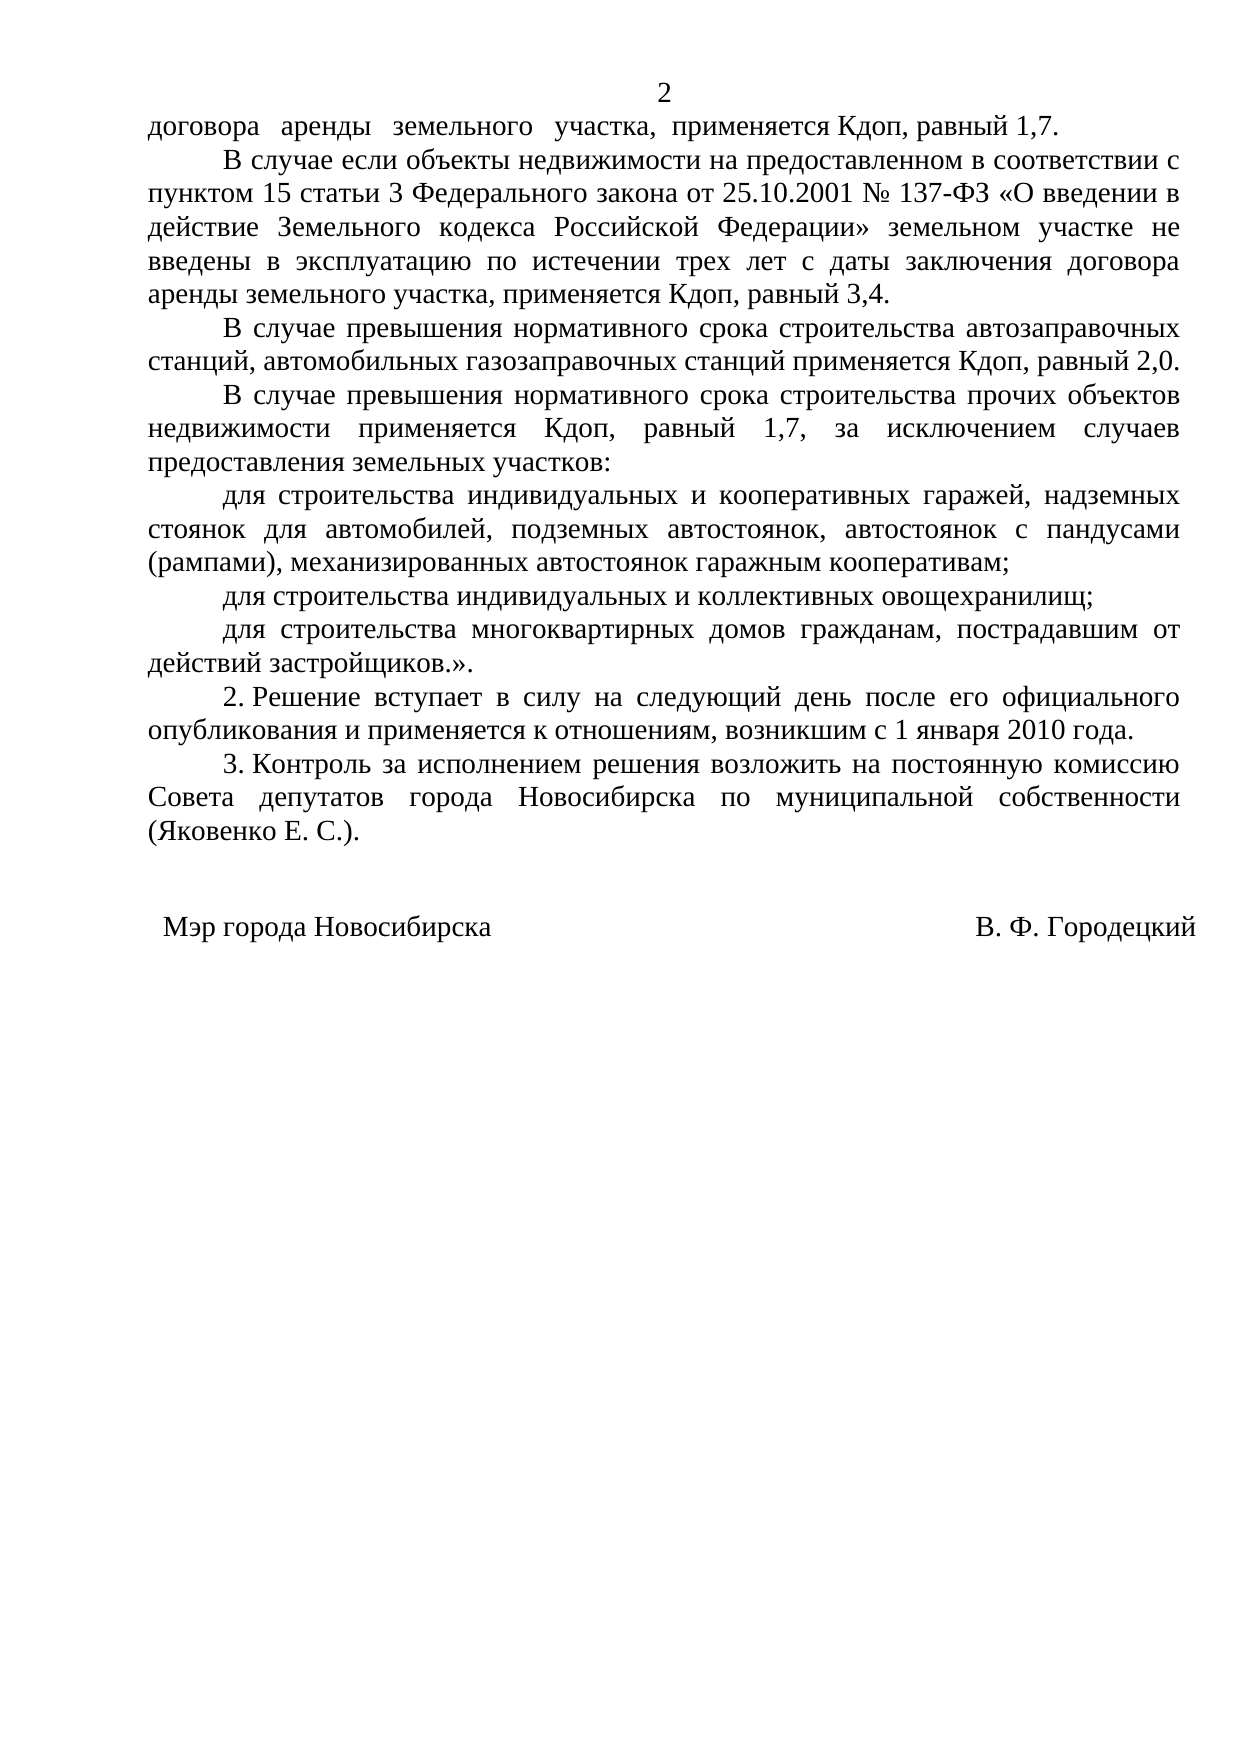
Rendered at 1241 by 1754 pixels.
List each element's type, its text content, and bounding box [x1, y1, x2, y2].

text для строительства индивидуальных и кооперативных гаражей, надземных стоянок для автомобилей, подземных автостоянок, автостоянок с пандусами (рампами), механизированных автостоянок гаражным кооперативам; [148, 477, 1181, 578]
text для строительства многоквартирных домов гражданам, пострадавшим от действий застройщиков.». [148, 612, 1181, 679]
text В случае если объекты недвижимости на предоставленном в соответствии с пунктом 15 статьи 3 Федерального закона от 25.10.2001 № 137-ФЗ «О введении в действие Земельного кодекса Российской Федерации» земельном участке не введены в эксплуатацию по истечении трех лет с даты заключения договора аренды земельного участка, применяется Кдоп, равный 3,4. [148, 142, 1181, 310]
text 3. Контроль за исполнением решения возложить на постоянную комиссию Совета депутатов города Новосибирска по муниципальной собственности (Яковенко Е. С.). [148, 746, 1181, 846]
text В случае превышения нормативного срока строительства прочих объектов недвижимости применяется Кдоп, равный 1,7, за исключением случаев предоставления земельных участков: [148, 377, 1181, 477]
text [148, 108, 1181, 142]
table_header В. Ф. Городецкий [868, 846, 1207, 942]
text В случае превышения нормативного срока строительства автозаправочных станций, автомобильных газозаправочных станций применяется Кдоп, равный 2,0. [148, 310, 1181, 377]
text для строительства индивидуальных и коллективных овощехранилищ; [148, 578, 1181, 612]
text 2. Решение вступает в силу на следующий день после его официального опубликования и применяется к отношениям, возникшим с 1 января 2010 года. [148, 679, 1181, 746]
table_header Мэр города Новосибирска [144, 846, 868, 942]
